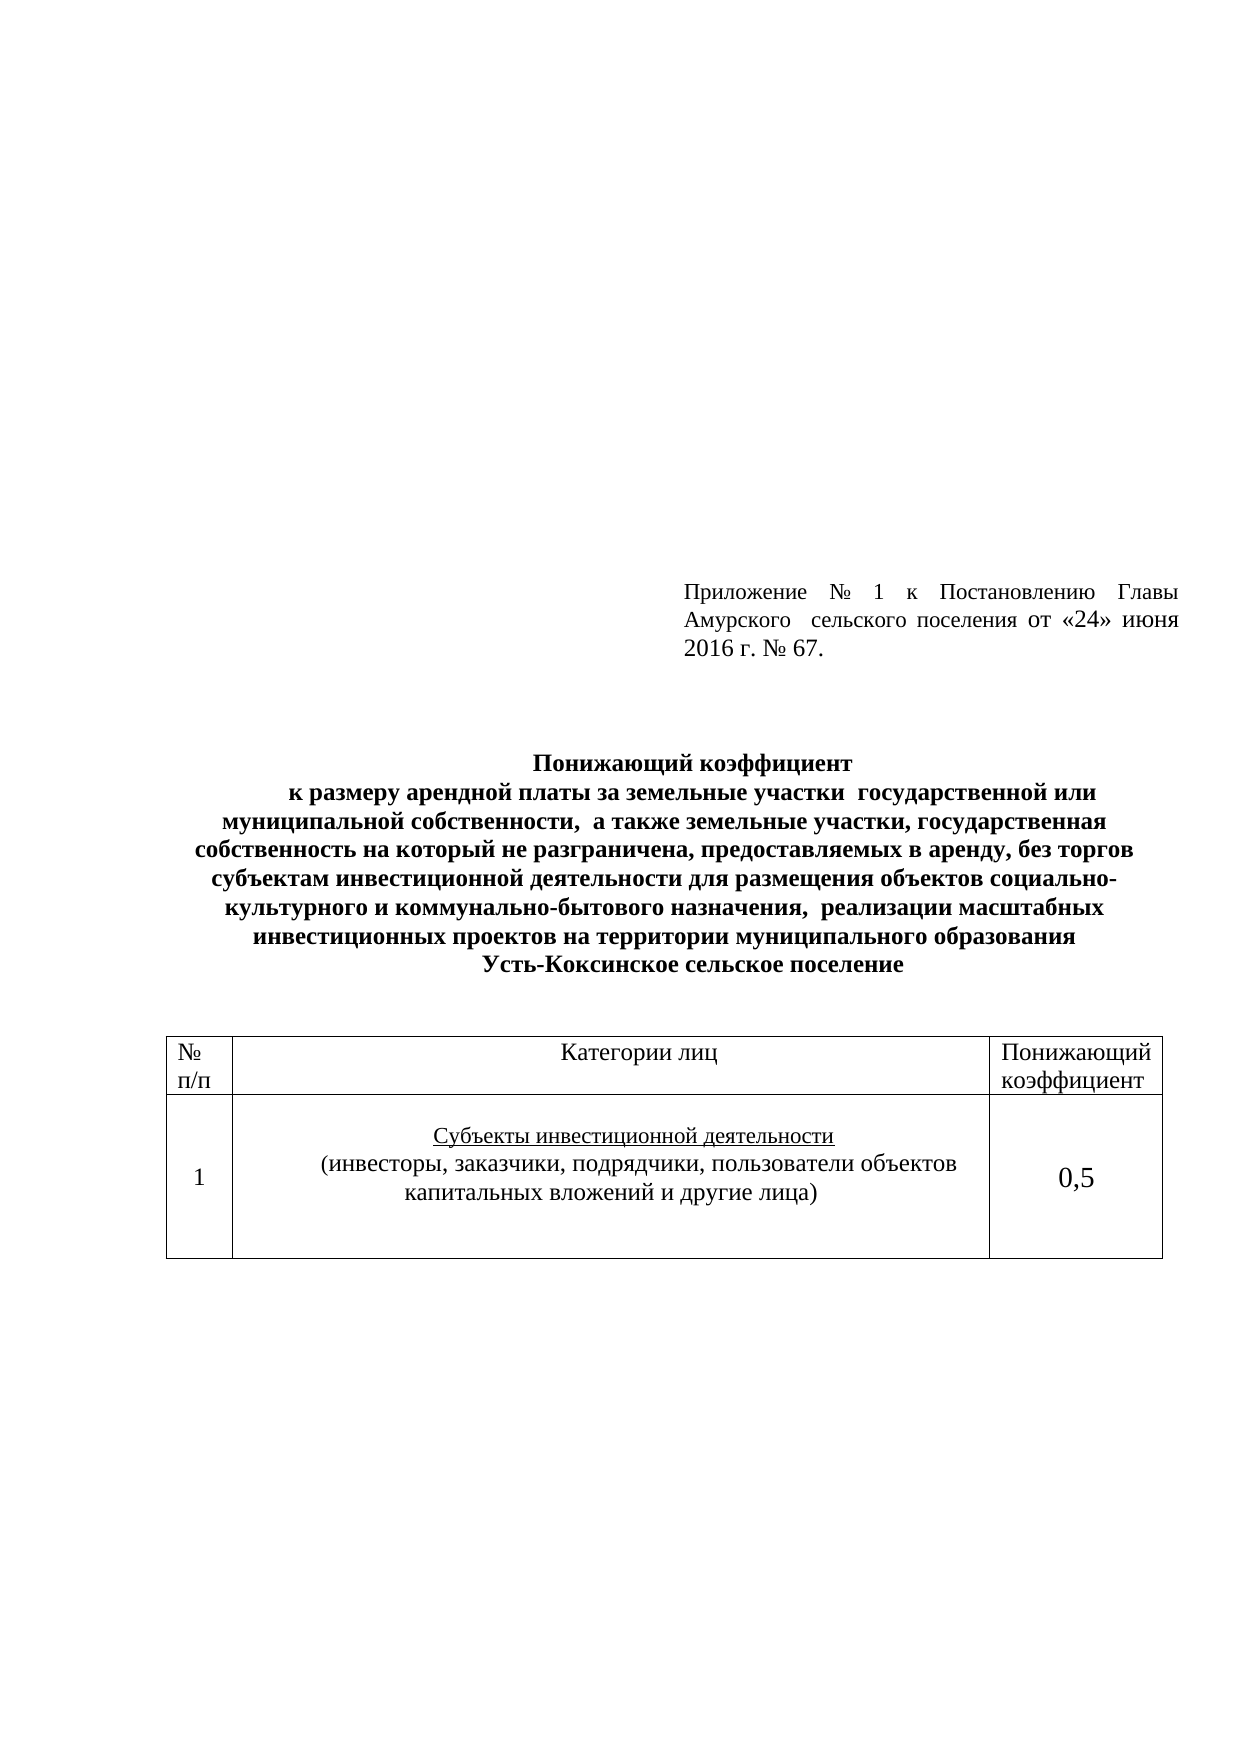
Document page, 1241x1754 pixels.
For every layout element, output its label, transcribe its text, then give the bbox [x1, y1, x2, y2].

text Усть-Коксинское сельское поселение [177, 949, 1152, 978]
table_cell Субъекты инвестиционной деятельности (инвесторы, заказчики, подрядчики, пользователи объектов капитальных вложений и другие лица) [233, 1095, 989, 1258]
text к размеру арендной платы за земельные участки государственной или муниципальной собственности, а также земельные участки, государственная собственность на который не разграничена, предоставляемых в аренду, без торгов субъектам инвестиционной деятельности для размещения объектов социально-культурного и коммунально-бытового назначения, реализации масштабных инвестиционных проектов на территории муниципального образования [177, 777, 1152, 949]
text Понижающий коэффициент [177, 748, 1152, 777]
table_header Категории лиц [233, 1037, 989, 1094]
text Приложение № 1 к Постановлению Главы Амурского сельского поселения от «24» июня . № 67. [683, 578, 1179, 662]
table_cell 1 [167, 1095, 232, 1258]
table_header № п/п [167, 1037, 232, 1094]
table_cell 0,5 [990, 1095, 1162, 1258]
table_header Понижающий коэффициент [990, 1037, 1162, 1094]
